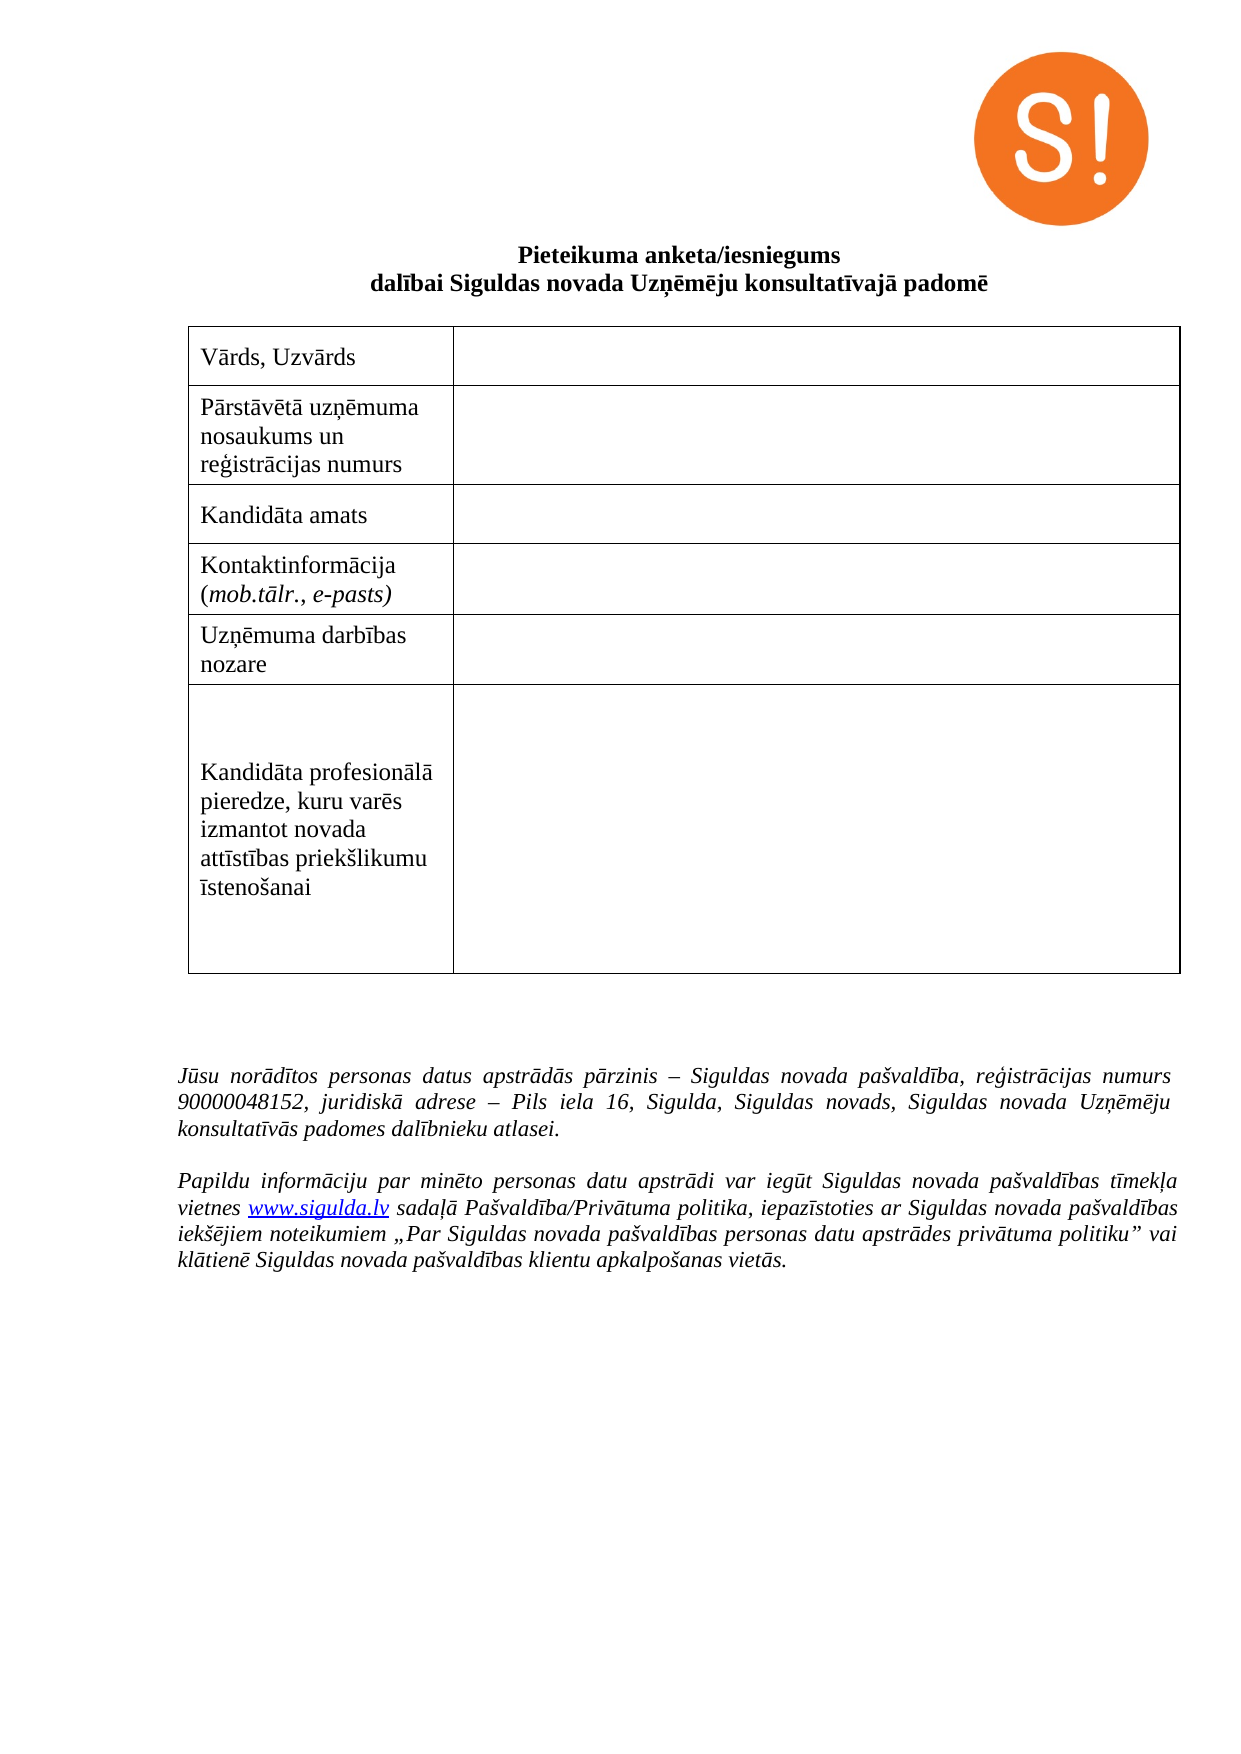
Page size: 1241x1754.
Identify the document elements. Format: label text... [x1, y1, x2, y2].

table_cell [454, 615, 1179, 684]
table_cell Kandidāta profesionālā pieredze, kuru varēs izmantot novada attīstības priekšlikumu īstenošanai [189, 685, 453, 973]
table_cell [454, 685, 1179, 973]
table_cell Kontaktinformācija (mob.tālr., e-pasts) [189, 544, 453, 614]
text dalībai Siguldas novada Uzņēmēju konsultatīvajā padomē [177, 268, 1181, 297]
text Pieteikuma anketa/iesniegums [177, 240, 1181, 268]
table_header Vārds, Uzvārds [189, 327, 453, 385]
table_cell [454, 544, 1179, 614]
table_cell Uzņēmuma darbības nozare [189, 615, 453, 684]
table_cell [454, 485, 1179, 543]
text Papildu informāciju par minēto personas datu apstrādi var iegūt Siguldas novada pašvaldības tīmekļa vietnes www.sigulda.lv sadaļā Pašvaldība/Privātuma politika, iepazīstoties ar Siguldas novada pašvaldības iekšējiem noteikumiem „Par Siguldas novada pašvaldības personas datu apstrādes privātuma politiku” vai klātienē Siguldas novada pašvaldības klientu apkalpošanas vietās. [177, 1167, 1181, 1273]
picture [971, 46, 1151, 233]
table_cell Kandidāta amats [189, 485, 453, 543]
table_cell Pārstāvētā uzņēmuma nosaukums un reģistrācijas numurs [189, 386, 453, 484]
text Jūsu norādītos personas datus apstrādās pārzinis – Siguldas novada pašvaldība, reģistrācijas numurs 90000048152, juridiskā adrese – Pils iela 16, Sigulda, Siguldas novads, Siguldas novada Uzņēmēju konsultatīvās padomes dalībnieku atlasei. [177, 1062, 1174, 1141]
table_cell [454, 386, 1179, 484]
table_header [454, 327, 1179, 385]
